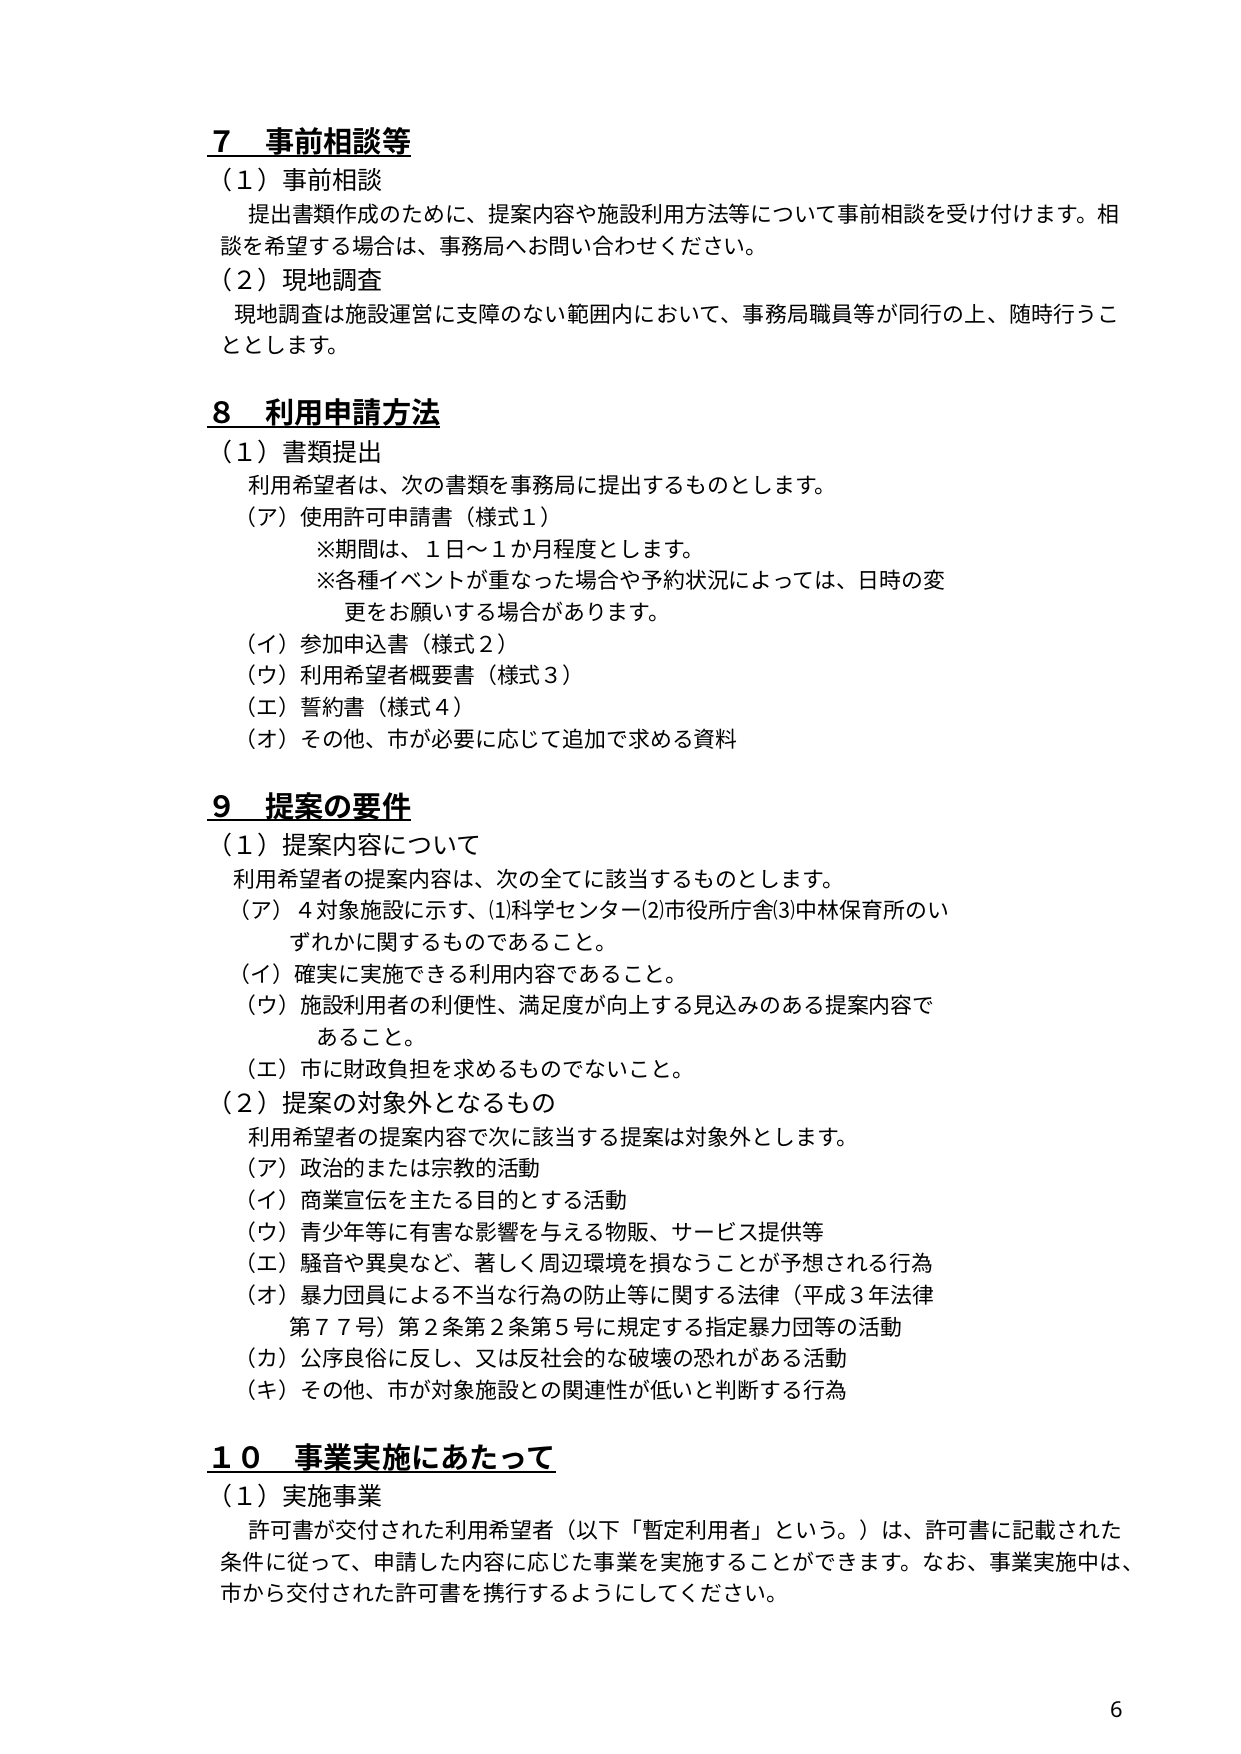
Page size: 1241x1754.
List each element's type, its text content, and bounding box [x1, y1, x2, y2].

subtitle （１）事前相談 [207, 161, 1122, 197]
subtitle （１）実施事業 [207, 1477, 1122, 1513]
subtitle （１）提案内容について [207, 826, 1122, 862]
text （イ）商業宣伝を主たる目的とする活動 [207, 1183, 1122, 1215]
text ※期間は、１日～１か月程度とします。 [207, 532, 1122, 563]
text 利用希望者の提案内容は、次の全てに該当するものとします。 [207, 862, 1122, 893]
subtitle （２）提案の対象外となるもの [207, 1083, 1122, 1120]
text 利用希望者は、次の書類を事務局に提出するものとします。 [207, 468, 1122, 500]
text 許可書が交付された利用希望者（以下「暫定利用者」という。）は、許可書に記載された条件に従って、申請した内容に応じた事業を実施することができます。なお、事業実施中は、市から交付された許可書を携行するようにしてください。 [221, 1513, 1122, 1608]
text 提出書類作成のために、提案内容や施設利用方法等について事前相談を受け付けます。相談を希望する場合は、事務局へお問い合わせください。 [221, 197, 1122, 260]
text （キ）その他、市が対象施設との関連性が低いと判断する行為 [207, 1373, 1122, 1405]
text （エ）騒音や異臭など、著しく周辺環境を損なうことが予想される行為 [207, 1246, 1122, 1278]
text （ア）４対象施設に示す、⑴科学センター⑵市役所庁舎⑶中林保育所のい [207, 893, 1122, 925]
subtitle （１）書類提出 [207, 432, 1122, 468]
text （ア）使用許可申請書（様式１） [207, 500, 1122, 532]
subtitle １０ 事業実施にあたって [207, 1434, 1122, 1477]
text （イ）参加申込書（様式２） [207, 627, 1122, 658]
text （ア）政治的または宗教的活動 [207, 1151, 1122, 1183]
text （オ）暴力団員による不当な行為の防止等に関する法律（平成３年法律 [207, 1278, 1122, 1310]
text （ウ）青少年等に有害な影響を与える物販、サービス提供等 [207, 1215, 1122, 1246]
text （エ）誓約書（様式４） [207, 690, 1122, 722]
text 利用希望者の提案内容で次に該当する提案は対象外とします。 [207, 1120, 1122, 1151]
subtitle （２）現地調査 [207, 260, 1122, 297]
text （カ）公序良俗に反し、又は反社会的な破壊の恐れがある活動 [207, 1341, 1122, 1373]
text 現地調査は施設運営に支障のない範囲内において、事務局職員等が同行の上、随時行うこととします。 [207, 297, 1122, 360]
text （ウ）施設利用者の利便性、満足度が向上する見込みのある提案内容で [207, 988, 1122, 1020]
text （ウ）利用希望者概要書（様式３） [207, 658, 1122, 690]
subtitle ７ 事前相談等 [207, 118, 1122, 161]
subtitle ９ 提案の要件 [207, 783, 1122, 826]
text あること。 [207, 1020, 1122, 1052]
text 更をお願いする場合があります。 [207, 595, 1122, 627]
text （オ）その他、市が必要に応じて追加で求める資料 [207, 722, 1122, 753]
subtitle ８ 利用申請方法 [207, 390, 1122, 432]
text ※各種イベントが重なった場合や予約状況によっては、日時の変 [207, 563, 1122, 595]
text （イ）確実に実施できる利用内容であること。 [207, 957, 1122, 988]
text ずれかに関するものであること。 [207, 925, 1122, 957]
text 第７７号）第２条第２条第５号に規定する指定暴力団等の活動 [207, 1310, 1122, 1341]
text （エ）市に財政負担を求めるものでないこと。 [207, 1052, 1122, 1083]
